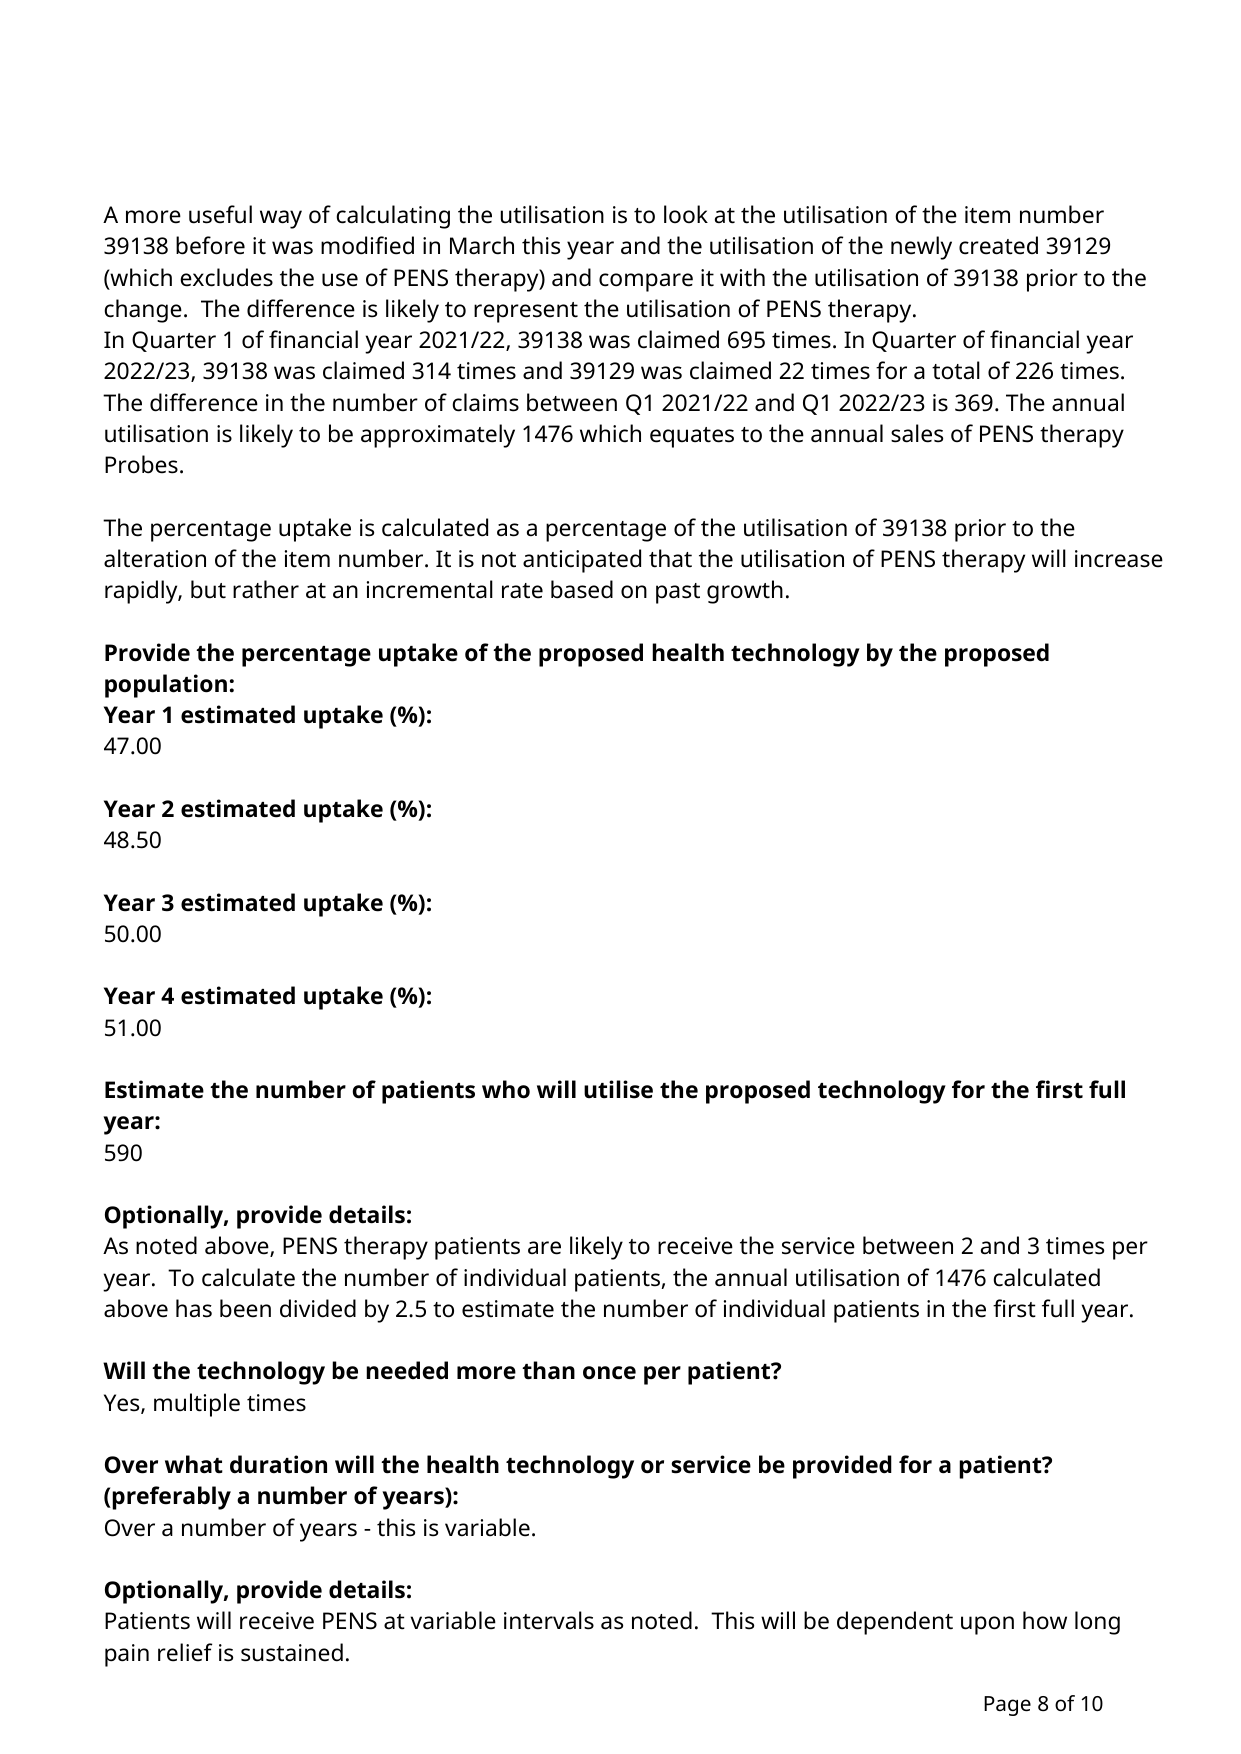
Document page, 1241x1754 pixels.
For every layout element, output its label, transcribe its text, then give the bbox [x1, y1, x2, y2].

text Year 3 estimated uptake (%): [103, 886, 1166, 918]
text 590 [103, 1136, 1166, 1168]
text Will the technology be needed more than once per patient? [103, 1355, 1166, 1386]
text Year 1 estimated uptake (%): [103, 699, 1166, 730]
text Over what duration will the health technology or service be provided for a patient? (preferably a number of years): [103, 1449, 1166, 1511]
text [103, 168, 1166, 605]
text Yes, multiple times [103, 1386, 1166, 1418]
text 51.00 [103, 1011, 1166, 1043]
text 50.00 [103, 918, 1166, 949]
text Year 2 estimated uptake (%): [103, 793, 1166, 824]
text As noted above, PENS therapy patients are likely to receive the service between 2 and 3 times per year. To calculate the number of individual patients, the annual utilisation of 1476 calculated above has been divided by 2.5 to estimate the number of individual patients in the first full year. [103, 1230, 1166, 1324]
text Year 4 estimated uptake (%): [103, 980, 1166, 1011]
text Provide the percentage uptake of the proposed health technology by the proposed population: [103, 636, 1166, 699]
text Optionally, provide details: [103, 1199, 1166, 1230]
text 48.50 [103, 824, 1166, 855]
text Estimate the number of patients who will utilise the proposed technology for the first full year: [103, 1074, 1166, 1136]
text 47.00 [103, 730, 1166, 761]
text Over a number of years - this is variable. [103, 1511, 1166, 1543]
text Optionally, provide details: [103, 1574, 1166, 1605]
text Patients will receive PENS at variable intervals as noted. This will be dependent upon how long pain relief is sustained. [103, 1605, 1166, 1668]
